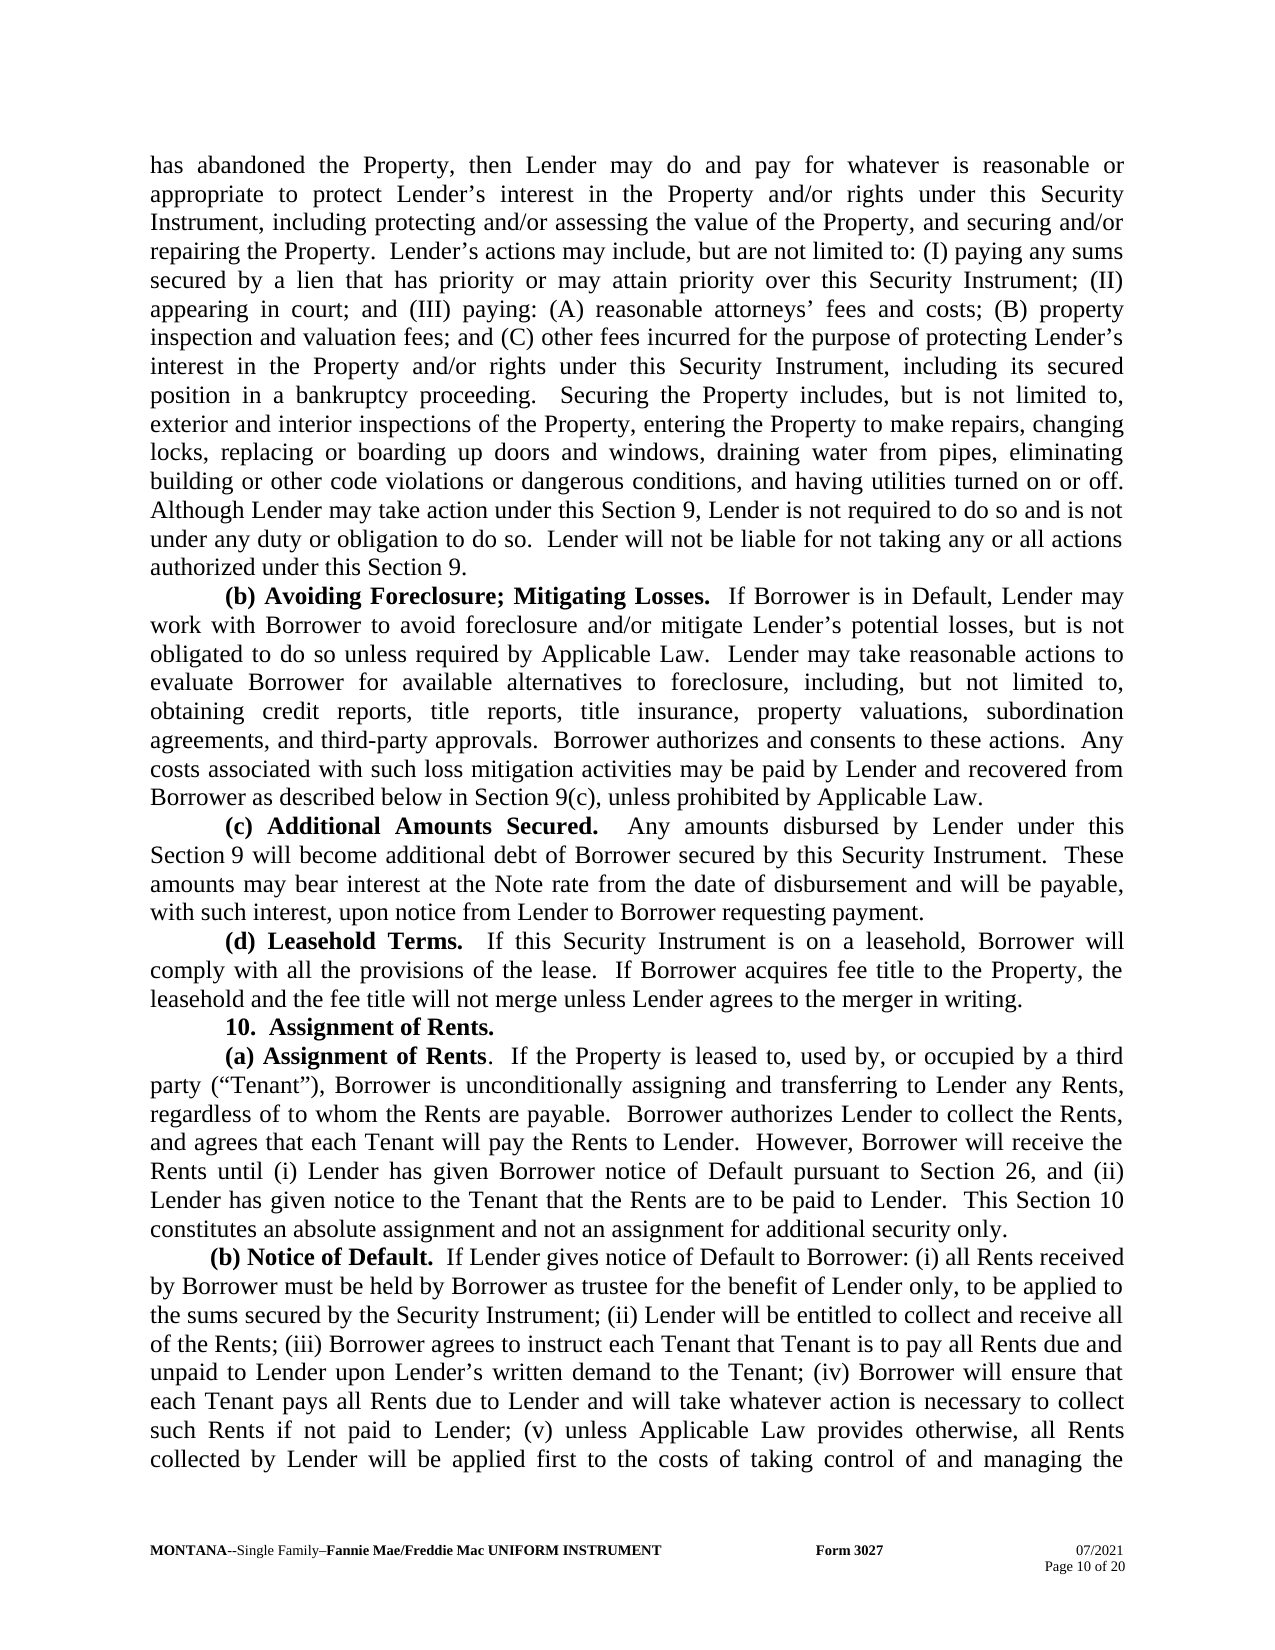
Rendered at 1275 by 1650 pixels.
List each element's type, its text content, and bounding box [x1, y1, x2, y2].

text (c) Additional Amounts Secured. Any amounts disbursed by Lender under this Section 9 will become additional debt of Borrower secured by this Security Instrument. These amounts may bear interest at the Note rate from the date of disbursement and will be payable, with such interest, upon notice from Lender to Borrower requesting payment. [150, 811, 1125, 926]
text (b) Avoiding Foreclosure; Mitigating Losses. If Borrower is in Default, Lender may work with Borrower to avoid foreclosure and/or mitigate Lender’s potential losses, but is not obligated to do so unless required by Applicable Law. Lender may take reasonable actions to evaluate Borrower for available alternatives to foreclosure, including, but not limited to, obtaining credit reports, title reports, title insurance, property valuations, subordination agreements, and third-party approvals. Borrower authorizes and consents to these actions. Any costs associated with such loss mitigation activities may be paid by Lender and recovered from Borrower as described below in Section 9(c), unless prohibited by Applicable Law. [150, 581, 1125, 811]
text (d) Leasehold Terms. If this Security Instrument is on a leasehold, Borrower will comply with all the provisions of the lease. If Borrower acquires fee title to the Property, the leasehold and the fee title will not merge unless Lender agrees to the merger in writing. [150, 926, 1125, 1012]
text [150, 150, 1125, 581]
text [150, 1242, 1125, 1472]
text (a) Assignment of Rents. If the Property is leased to, used by, or occupied by a third party (“Tenant”), Borrower is unconditionally assigning and transferring to Lender any Rents, regardless of to whom the Rents are payable. Borrower authorizes Lender to collect the Rents, and agrees that each Tenant will pay the Rents to Lender. However, Borrower will receive the Rents until (i) Lender has given Borrower notice of Default pursuant to Section 26, and (ii) Lender has given notice to the Tenant that the Rents are to be paid to Lender. This Section 10 constitutes an absolute assignment and not an assignment for additional security only. [150, 1041, 1125, 1242]
text 10. Assignment of Rents. [150, 1012, 1125, 1041]
